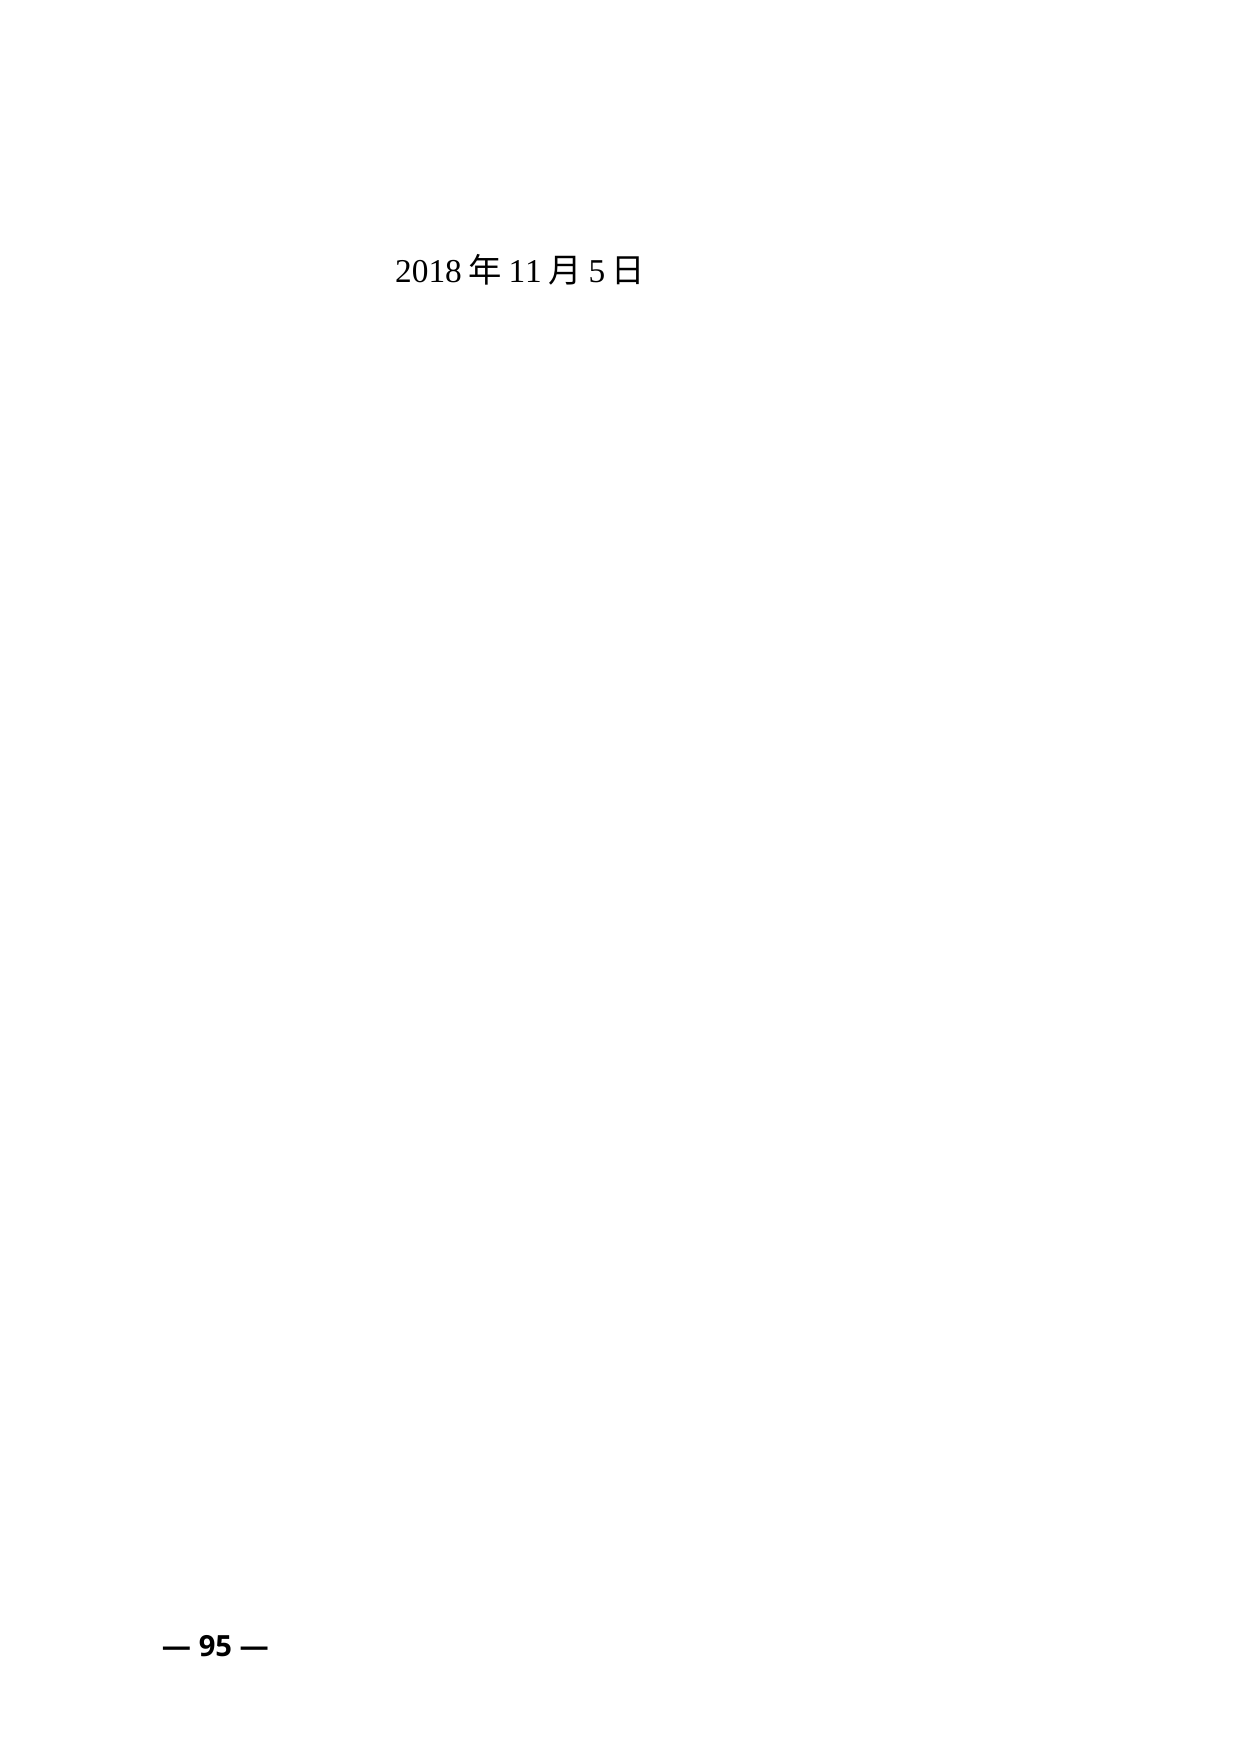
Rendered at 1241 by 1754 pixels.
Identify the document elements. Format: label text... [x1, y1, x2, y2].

text 2018年11月5日 [159, 236, 1081, 301]
